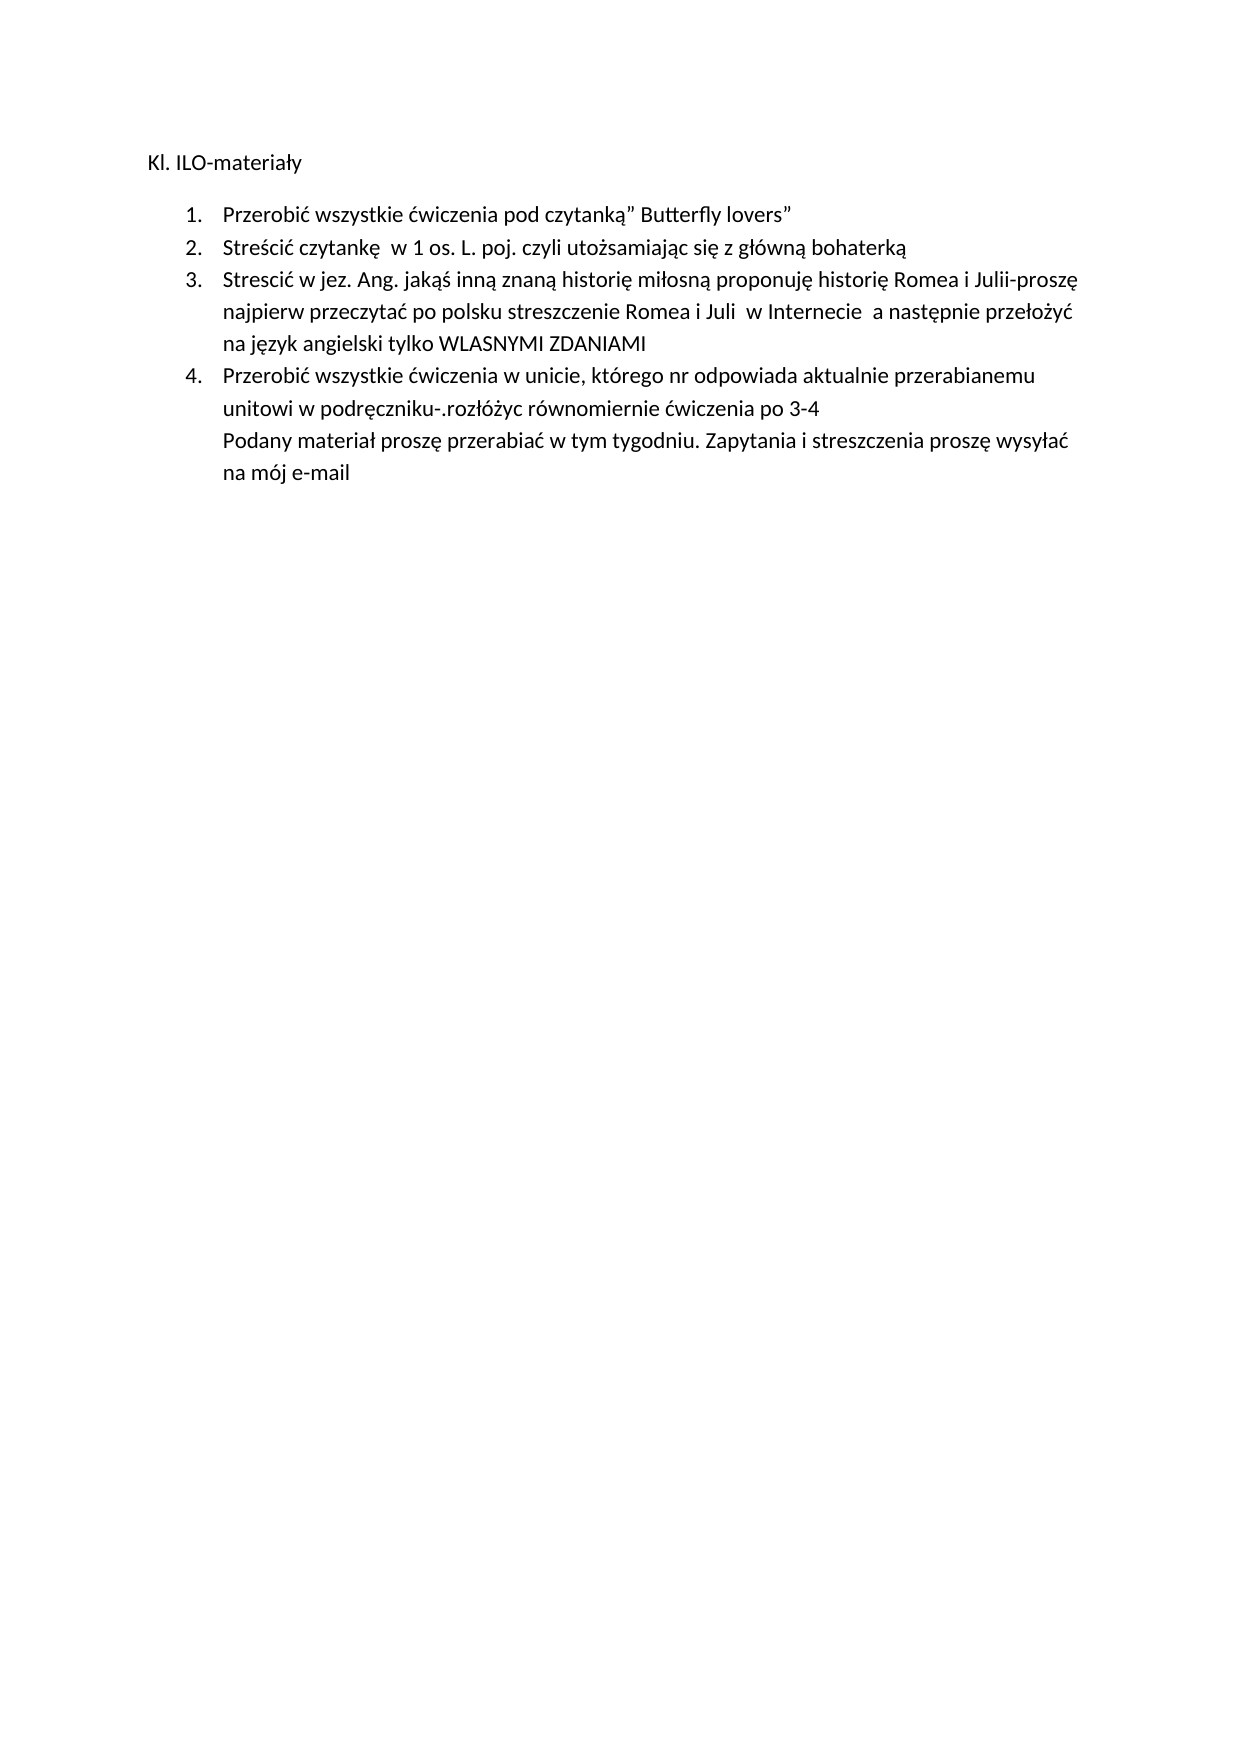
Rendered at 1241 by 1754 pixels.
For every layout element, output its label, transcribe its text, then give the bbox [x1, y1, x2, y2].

list Przerobić wszystkie ćwiczenia pod czytanką” Butterfly lovers” [185, 201, 1093, 229]
list Przerobić wszystkie ćwiczenia w unicie, którego nr odpowiada aktualnie przerabianemu unitowi w podręczniku-.rozłóżyc równomiernie ćwiczenia po 3-4 [185, 362, 1093, 422]
list Streścić czytankę w 1 os. L. poj. czyli utożsamiając się z główną bohaterką [185, 233, 1093, 261]
list Podany materiał proszę przerabiać w tym tygodniu. Zapytania i streszczenia proszę wysyłać na mój e-mail [223, 426, 1093, 486]
list Strescić w jez. Ang. jakąś inną znaną historię miłosną proponuję historię Romea i Julii-proszę najpierw przeczytać po polsku streszczenie Romea i Juli w Internecie a następnie przełożyć na język angielski tylko WLASNYMI ZDANIAMI [185, 265, 1093, 357]
text Kl. ILO-materiały [148, 148, 1093, 176]
